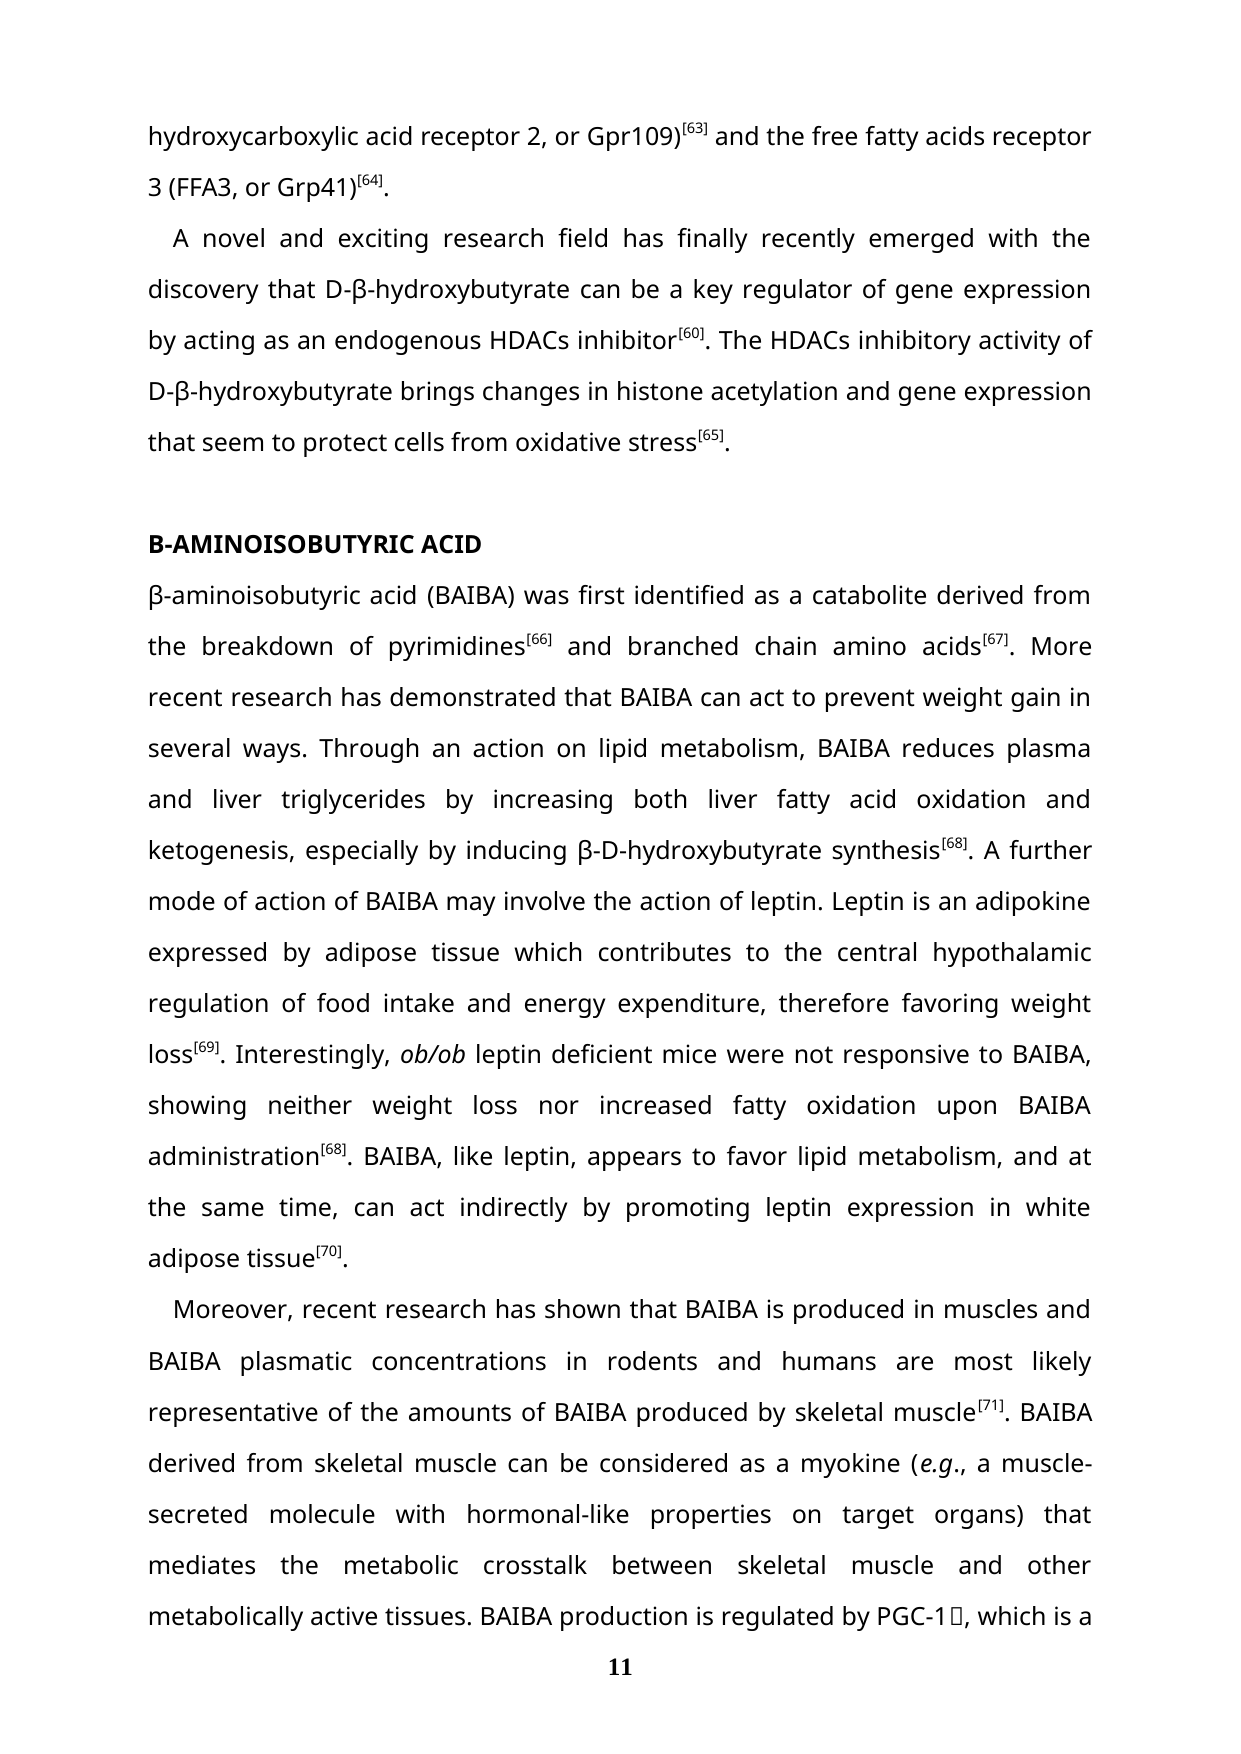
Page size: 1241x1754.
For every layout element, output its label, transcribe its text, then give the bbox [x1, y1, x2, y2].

text Β-AMINOISOBUTYRIC ACID [148, 526, 1092, 561]
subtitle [148, 118, 1092, 203]
text β-aminoisobutyric acid (BAIBA) was first identified as a catabolite derived from the breakdown of pyrimidines[66] and branched chain amino acids[67]. More recent research has demonstrated that BAIBA can act to prevent weight gain in several ways. Through an action on lipid metabolism, BAIBA reduces plasma and liver triglycerides by increasing both liver fatty acid oxidation and ketogenesis, especially by inducing β-D-hydroxybutyrate synthesis[68]. A further mode of action of BAIBA may involve the action of leptin. Leptin is an adipokine expressed by adipose tissue which contributes to the central hypothalamic regulation of food intake and energy expenditure, therefore favoring weight loss[69]. Interestingly, ob/ob leptin deficient mice were not responsive to BAIBA, showing neither weight loss nor increased fatty oxidation upon BAIBA administration[68]. BAIBA, like leptin, appears to favor lipid metabolism, and at the same time, can act indirectly by promoting leptin expression in white adipose tissue[70]. [148, 577, 1092, 1275]
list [148, 1292, 1092, 1632]
text A novel and exciting research field has finally recently emerged with the discovery that D-β-hydroxybutyrate can be a key regulator of gene expression by acting as an endogenous HDACs inhibitor[60]. The HDACs inhibitory activity of D-β-hydroxybutyrate brings changes in histone acetylation and gene expression that seem to protect cells from oxidative stress[65]. [148, 220, 1092, 458]
